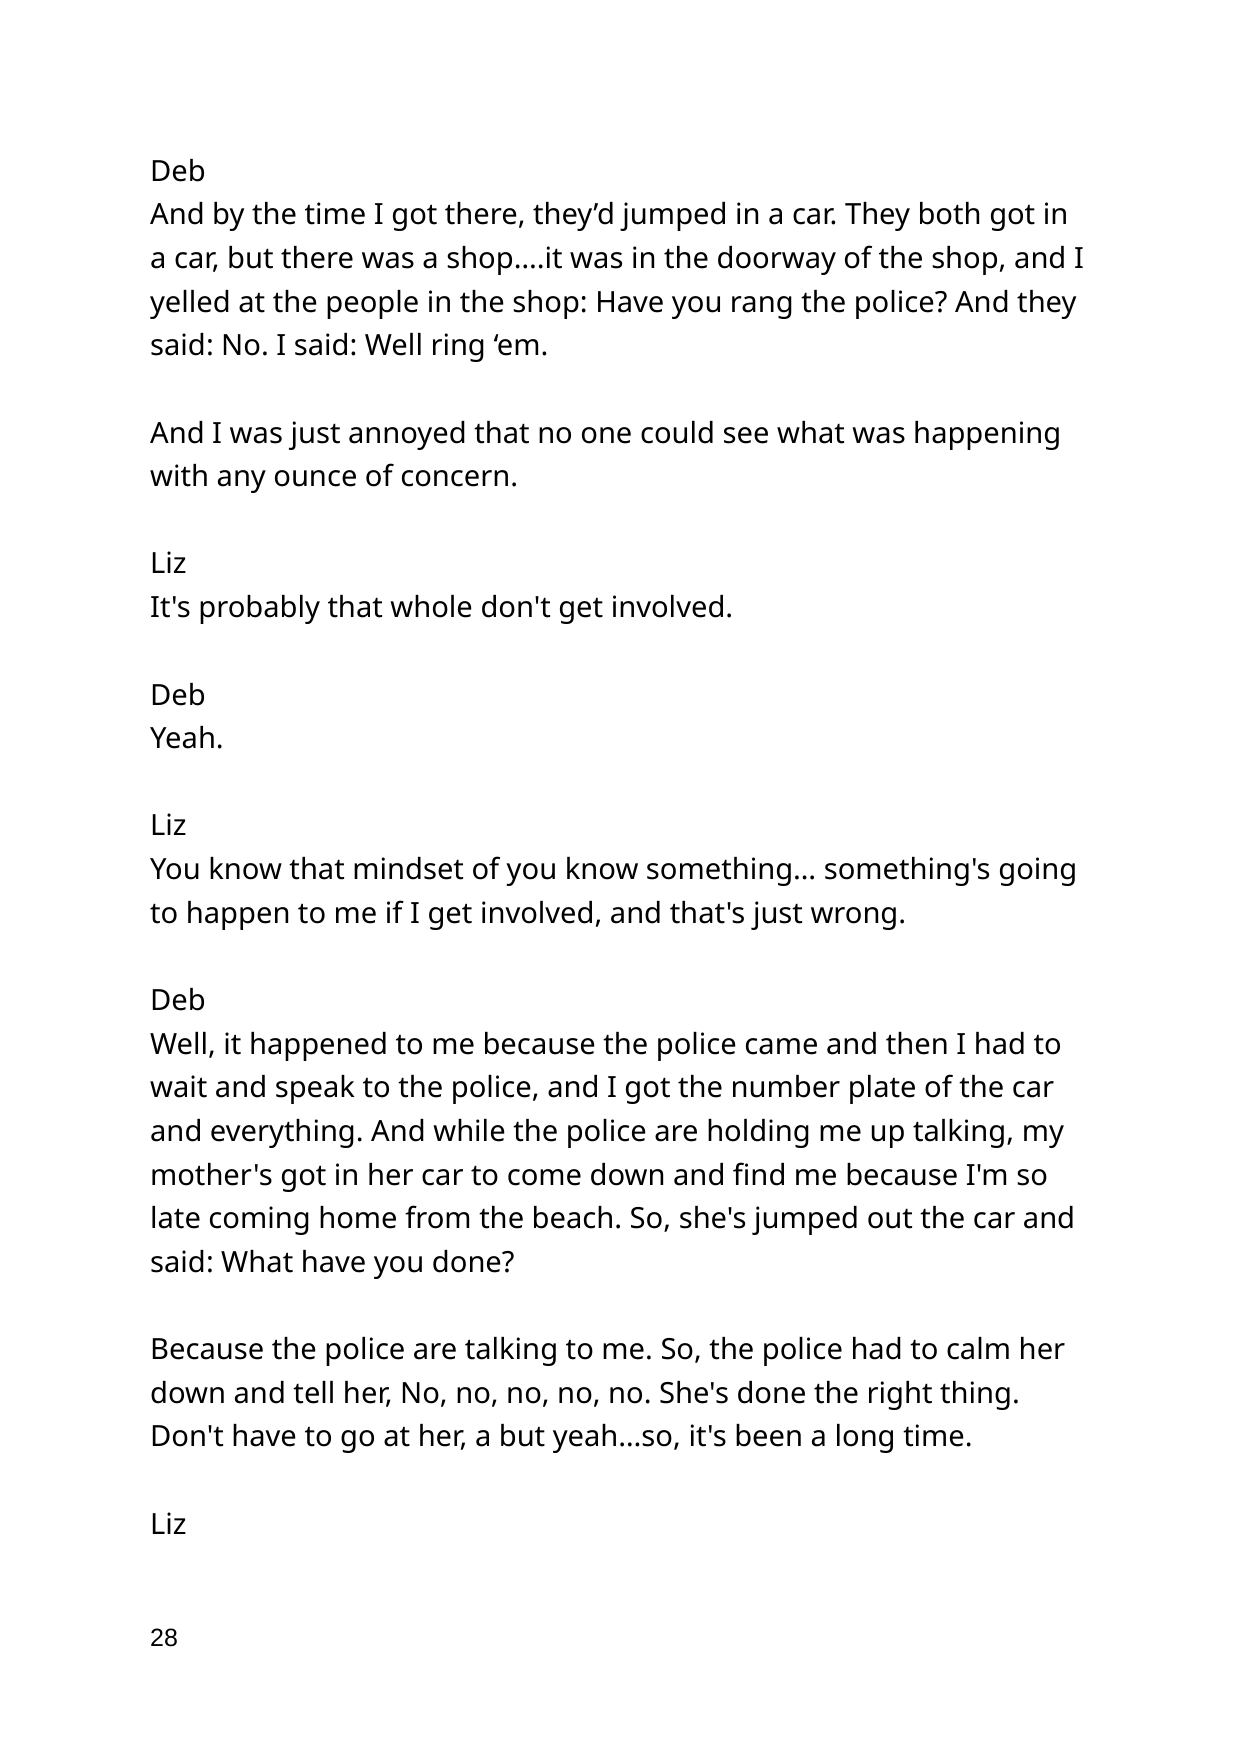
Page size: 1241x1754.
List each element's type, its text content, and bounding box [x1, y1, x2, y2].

text Deb [150, 674, 1090, 713]
text Deb [150, 979, 1090, 1019]
text Well, it happened to me because the police came and then I had to wait and speak to the police, and I got the number plate of the car and everything. And while the police are holding me up talking, my mother's got in her car to come down and find me because I'm so late coming home from the beach. So, she's jumped out the car and said: What have you done? [150, 1023, 1090, 1281]
text Liz [150, 805, 1090, 844]
text And by the time I got there, they’d jumped in a car. They both got in a car, but there was a shop….it was in the doorway of the shop, and I yelled at the people in the shop: Have you rang the police? And they said: No. I said: Well ring ‘em. [150, 194, 1090, 364]
text Because the police are talking to me. So, the police had to calm her down and tell her, No, no, no, no, no. She's done the right thing. Don't have to go at her, a but yeah…so, it's been a long time. [150, 1328, 1090, 1455]
text It's probably that whole don't get involved. [150, 586, 1090, 626]
text And I was just annoyed that no one could see what was happening with any ounce of concern. [150, 412, 1090, 495]
text Liz [150, 1503, 1090, 1543]
text You know that mindset of you know something… something's going to happen to me if I get involved, and that's just wrong. [150, 848, 1090, 932]
text Liz [150, 543, 1090, 582]
text Yeah. [150, 717, 1090, 757]
text Deb [150, 150, 1090, 190]
